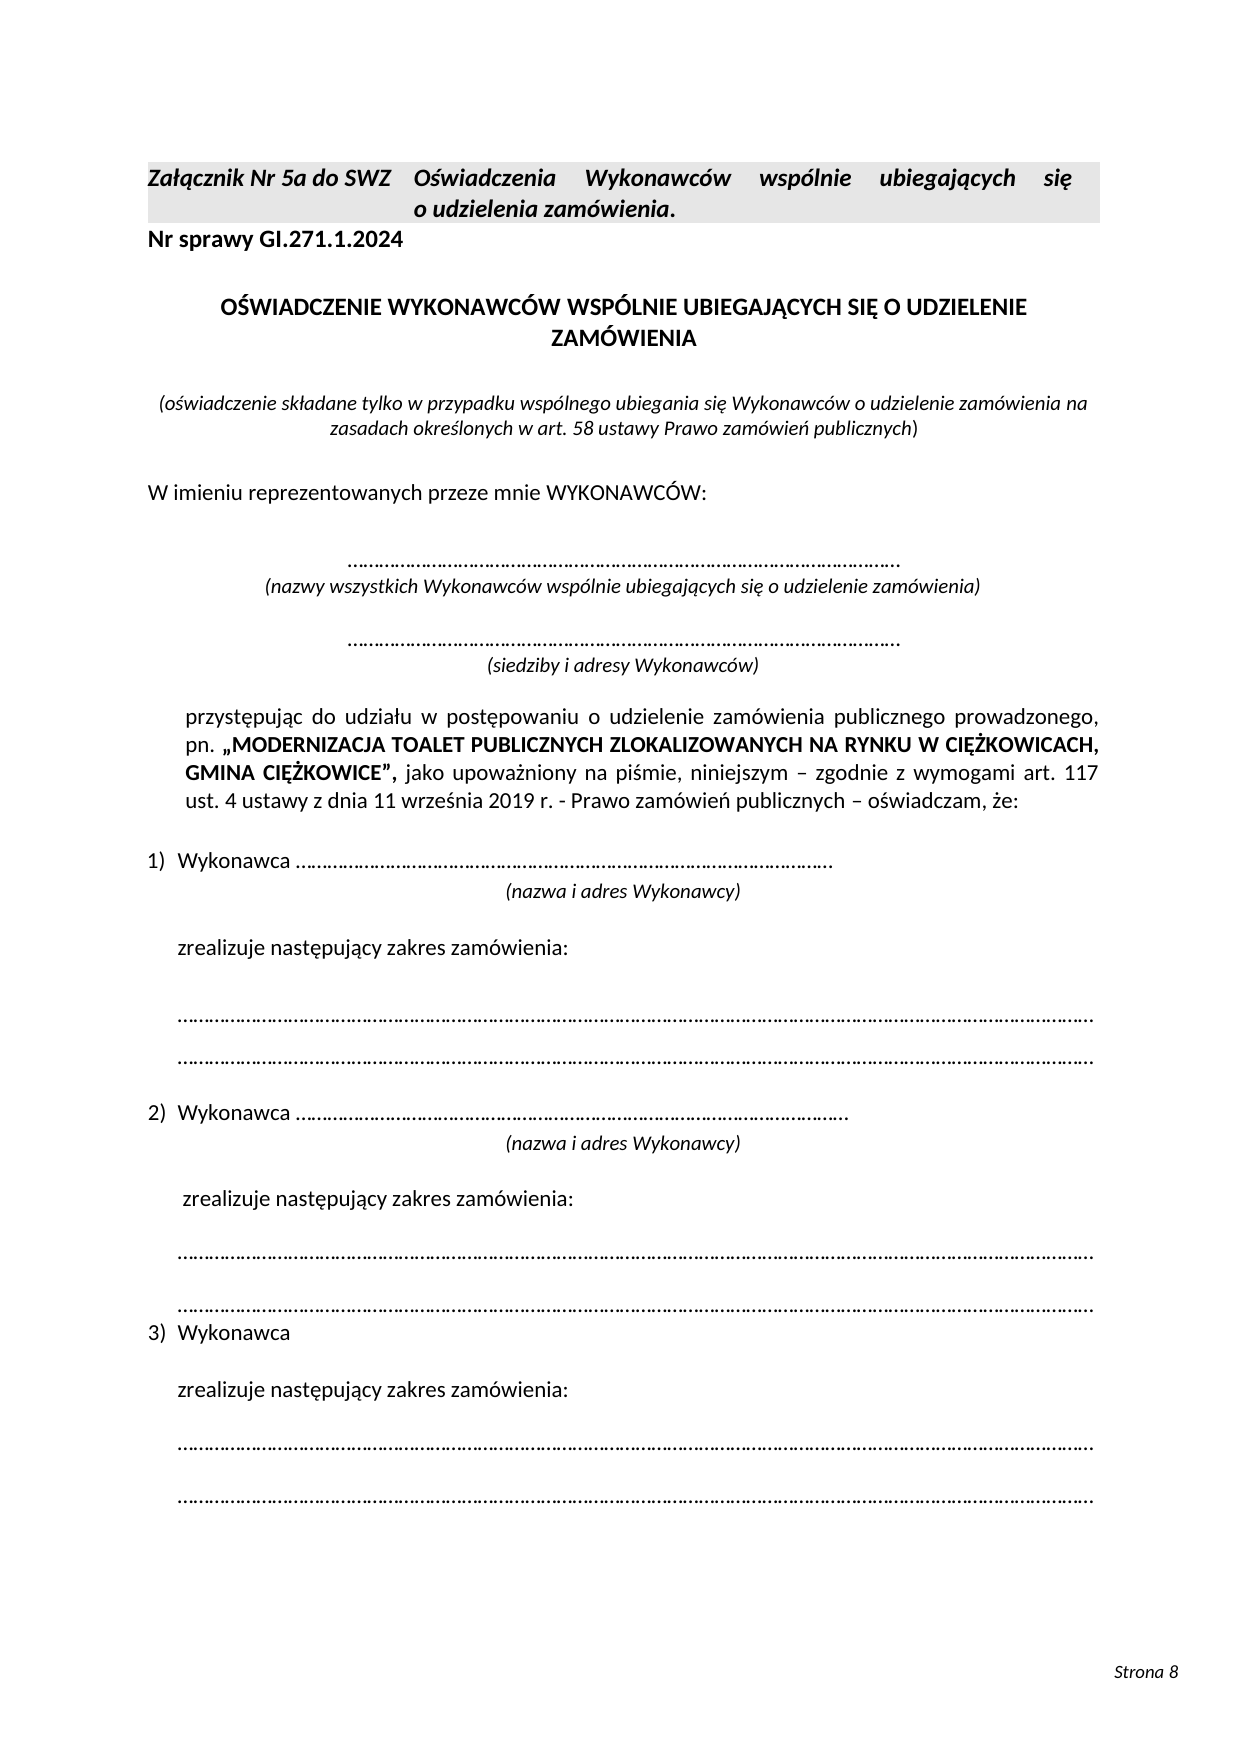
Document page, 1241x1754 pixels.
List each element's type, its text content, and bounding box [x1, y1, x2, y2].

text ………………………………………………………………………………………………………………………………………………………… [177, 1428, 1100, 1456]
text OŚWIADCZENIE WYKONAWCÓW WSPÓLNIE UBIEGAJĄCYCH SIĘ O UDZIELENIE ZAMÓWIENIA [148, 291, 1100, 352]
text W imieniu reprezentowanych przeze mnie WYKONAWCÓW: [148, 478, 1100, 506]
list Wykonawca [148, 1318, 1100, 1346]
text …………………………………………………………………………………………… [148, 545, 1100, 573]
subtitle Załącznik Nr 5a do SWZ Oświadczenia Wykonawców wspólnie ubiegających się o udzielenia zamówienia. [148, 162, 1100, 223]
text (oświadczenie składane tylko w przypadku wspólnego ubiegania się Wykonawców o udzielenie zamówienia na zasadach określonych w art. 58 ustawy Prawo zamówień publicznych) [148, 390, 1100, 441]
text (nazwa i adres Wykonawcy) [148, 879, 1100, 904]
text ………………………………………………………………………………………………………………………………………………………… [177, 1042, 1100, 1070]
text …………………………………………………………………………………………… [148, 624, 1100, 652]
text ………………………………………………………………………………………………………………………………………………………… [177, 1000, 1100, 1028]
text przystępując do udziału w postępowaniu o udzielenie zamówienia publicznego prowadzonego, pn. „MODERNIZACJA TOALET PUBLICZNYCH ZLOKALIZOWANYCH NA RYNKU W CIĘŻKOWICACH, GMINA CIĘŻKOWICE”, jako upoważniony na piśmie, niniejszym – zgodnie z wymogami art. 117 ust. 4 ustawy z dnia 11 września 2019 r. - Prawo zamówień publicznych – oświadczam, że: [185, 702, 1100, 814]
text zrealizuje następujący zakres zamówienia: [177, 1375, 1100, 1403]
text ………………………………………………………………………………………………………………………………………………………… [177, 1290, 1100, 1318]
text (nazwy wszystkich Wykonawców wspólnie ubiegających się o udzielenie zamówienia) [148, 573, 1100, 599]
text zrealizuje następujący zakres zamówienia: [177, 1184, 1100, 1212]
text Nr sprawy GI.271.1.2024 [148, 223, 1100, 254]
text zrealizuje następujący zakres zamówienia: [177, 933, 1100, 961]
list Wykonawca ………………………………………………………………………………………… [147, 846, 1100, 874]
text (nazwa i adres Wykonawcy) [148, 1130, 1100, 1155]
text ………………………………………………………………………………………………………………………………………………………… [177, 1481, 1100, 1509]
text (siedziby i adresy Wykonawców) [148, 652, 1100, 677]
list Wykonawca …………………………………………………………………………………………… [148, 1098, 1100, 1126]
text ………………………………………………………………………………………………………………………………………………………… [177, 1237, 1100, 1265]
